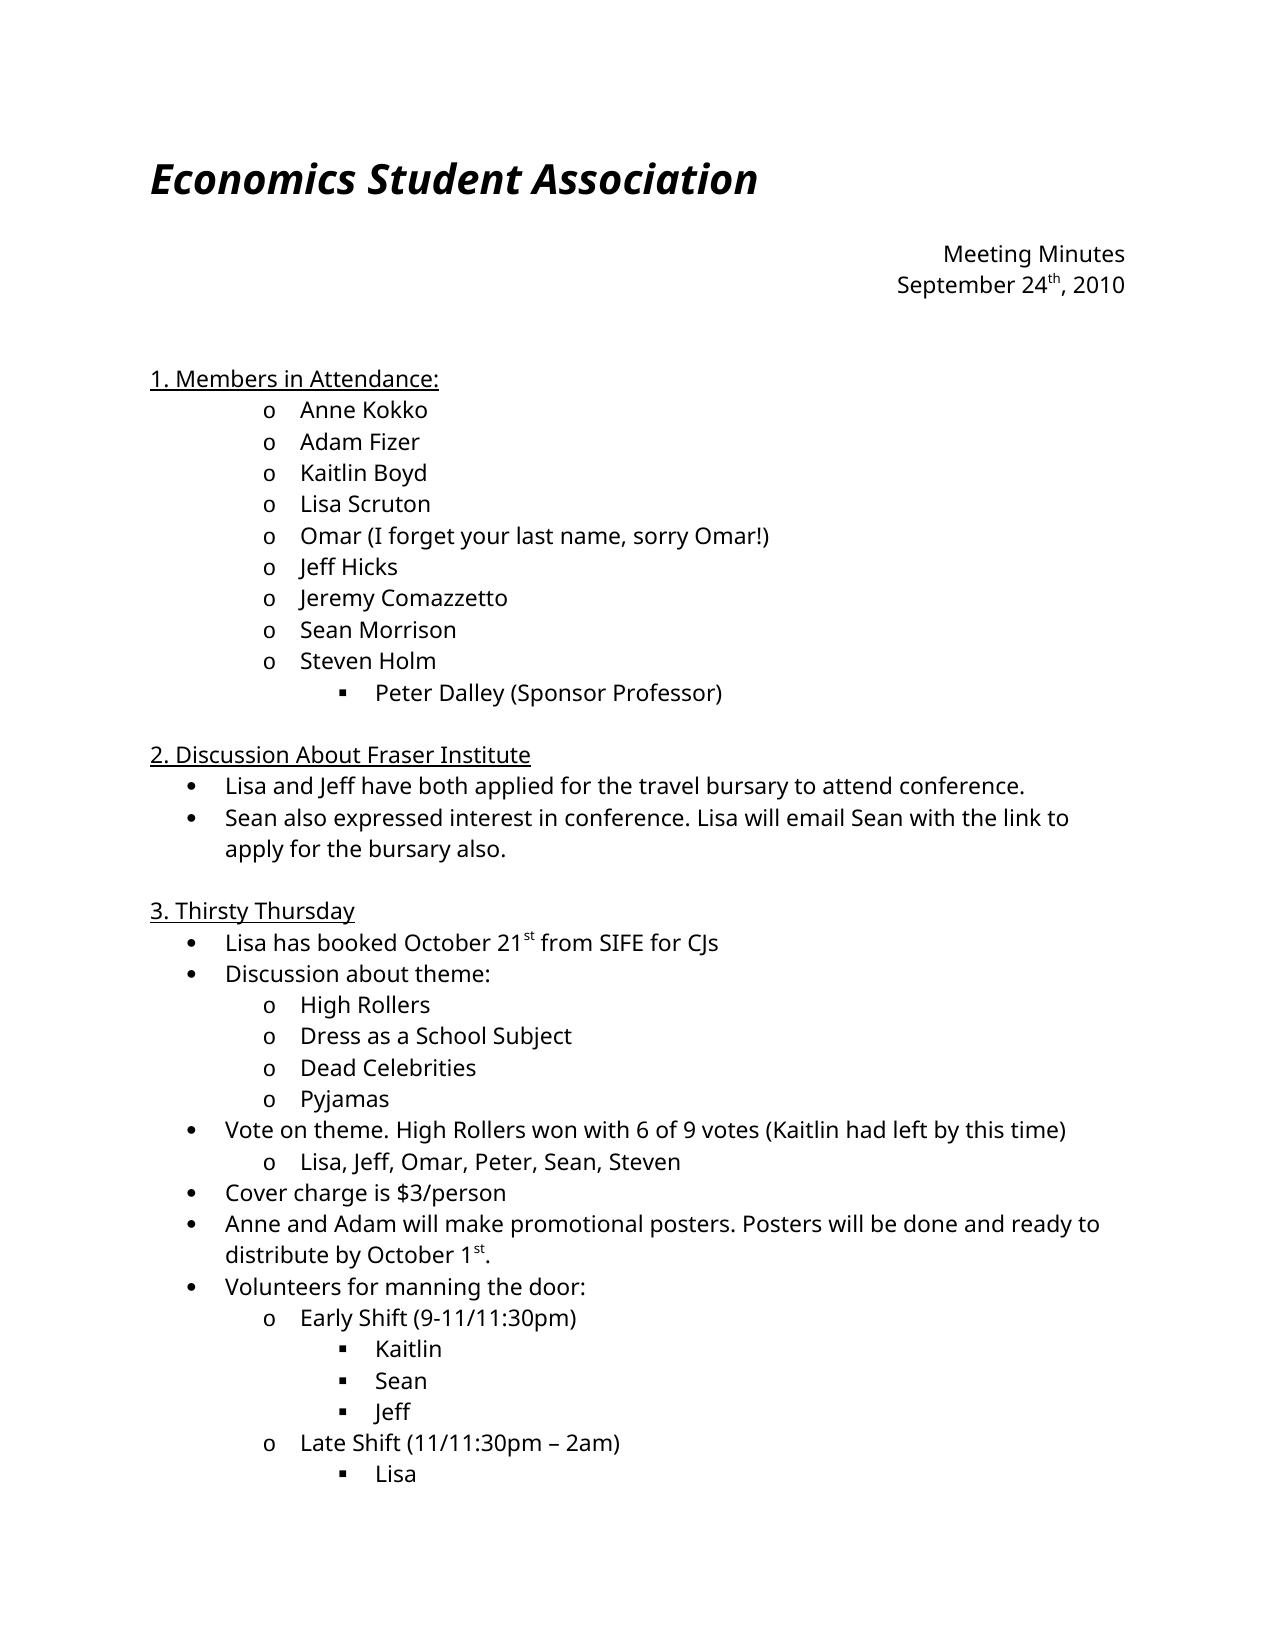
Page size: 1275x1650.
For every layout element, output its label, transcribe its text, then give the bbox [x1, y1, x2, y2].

list Kaitlin [337, 1333, 1125, 1364]
text 1. Members in Attendance: [150, 363, 1125, 394]
list Late Shift (11/11:30pm – 2am) [262, 1427, 1125, 1458]
list Dead Celebrities [262, 1052, 1125, 1083]
list Sean Morrison [262, 614, 1125, 645]
list Jeff [337, 1396, 1125, 1427]
list Lisa [337, 1458, 1125, 1490]
list Sean also expressed interest in conference. Lisa will email Sean with the link to apply for the bursary also. [187, 801, 1125, 864]
list Steven Holm [262, 645, 1125, 676]
text 3. Thirsty Thursday [150, 895, 1125, 926]
list Jeff Hicks [262, 551, 1125, 582]
list Volunteers for manning the door: [187, 1271, 1125, 1302]
text Economics Student Association [150, 150, 1125, 207]
list Lisa has booked October 21st from SIFE for CJs [187, 926, 1125, 958]
list Vote on theme. High Rollers won with 6 of 9 votes (Kaitlin had left by this time) [187, 1114, 1125, 1146]
list Adam Fizer [262, 426, 1125, 457]
list Lisa Scruton [262, 488, 1125, 520]
list Anne Kokko [262, 394, 1125, 426]
list Lisa, Jeff, Omar, Peter, Sean, Steven [262, 1146, 1125, 1177]
list Anne and Adam will make promotional posters. Posters will be done and ready to distribute by October 1st. [187, 1208, 1125, 1271]
text Meeting Minutes [150, 238, 1125, 269]
list Sean [337, 1364, 1125, 1396]
list Early Shift (9-11/11:30pm) [262, 1302, 1125, 1333]
list Jeremy Comazzetto [262, 582, 1125, 614]
list Lisa and Jeff have both applied for the travel bursary to attend conference. [187, 770, 1125, 801]
list Peter Dalley (Sponsor Professor) [337, 676, 1125, 708]
list Kaitlin Boyd [262, 457, 1125, 488]
text 2. Discussion About Fraser Institute [150, 739, 1125, 770]
list Discussion about theme: [187, 958, 1125, 989]
text September 24th, 2010 [150, 269, 1125, 301]
list Cover charge is $3/person [187, 1177, 1125, 1208]
list Dress as a School Subject [262, 1020, 1125, 1052]
list Omar (I forget your last name, sorry Omar!) [262, 520, 1125, 551]
list High Rollers [262, 989, 1125, 1020]
list Pyjamas [262, 1083, 1125, 1114]
